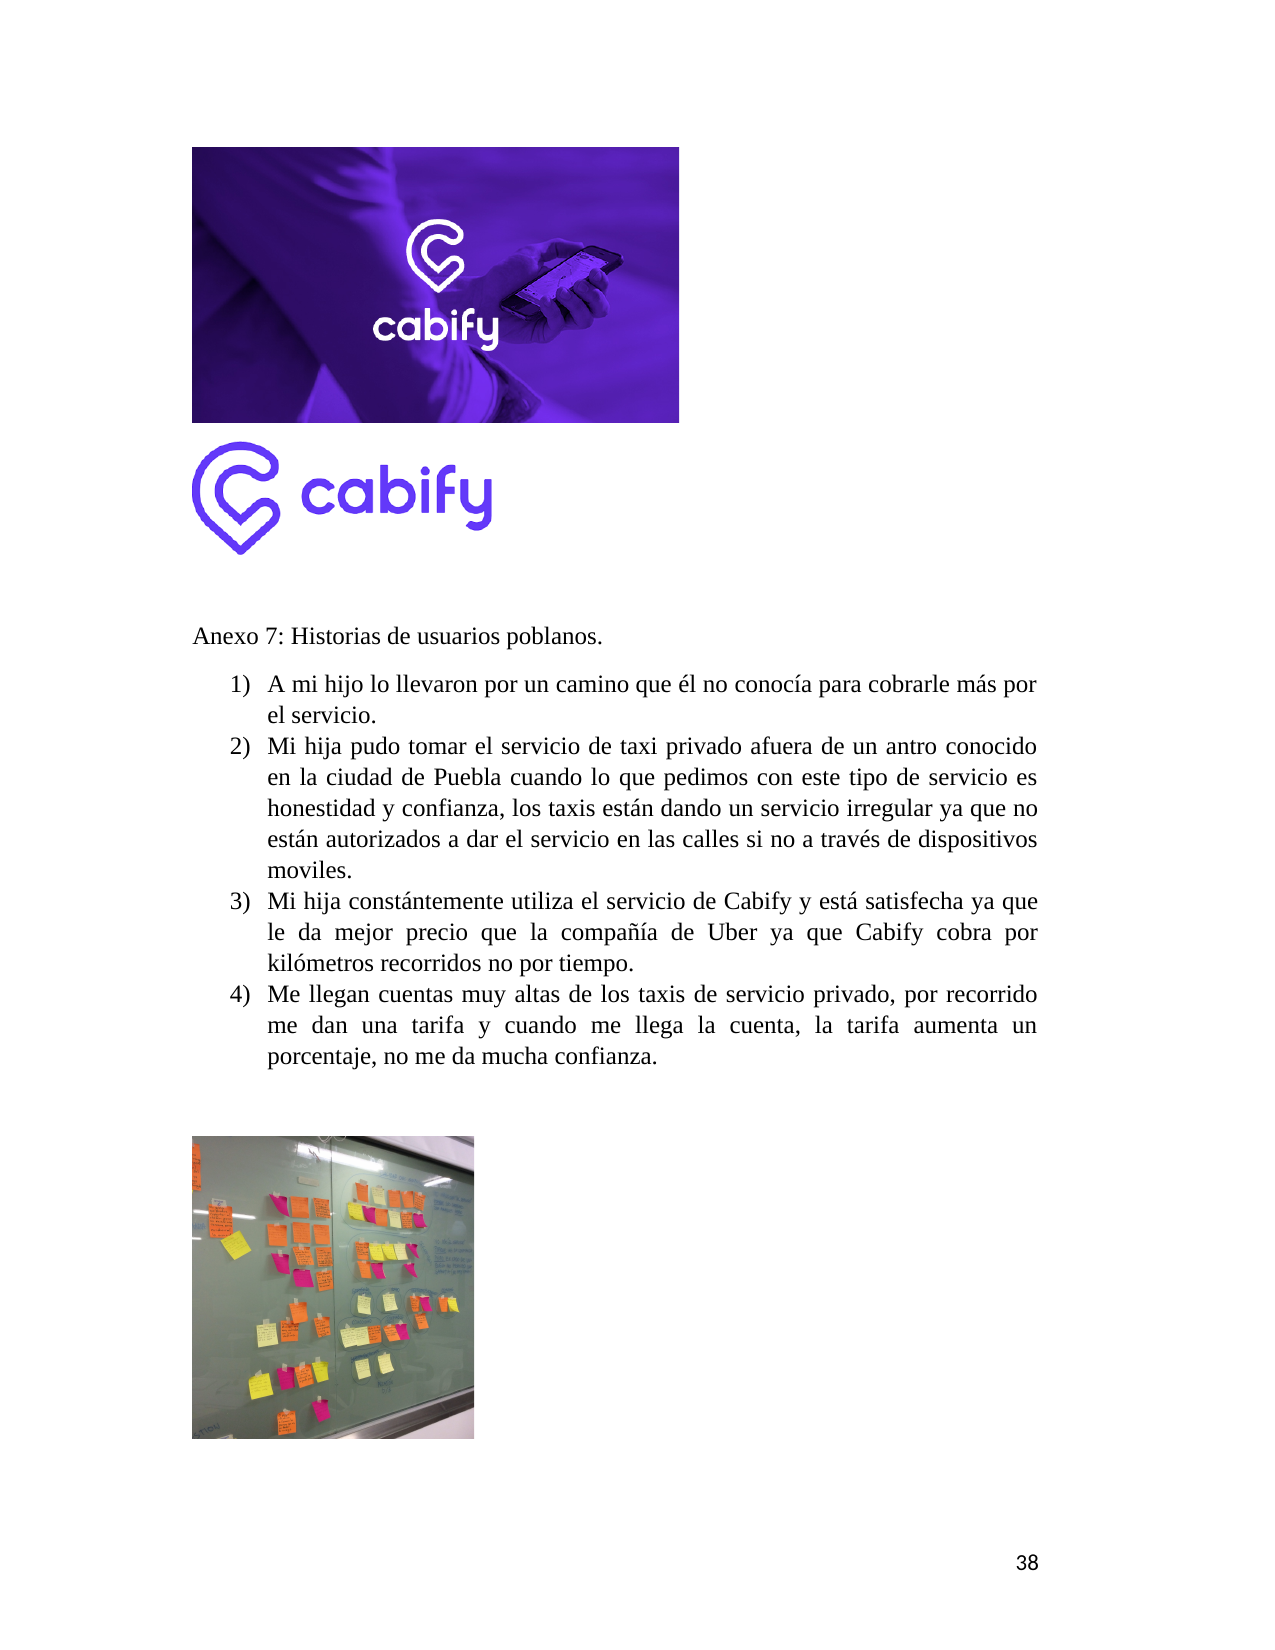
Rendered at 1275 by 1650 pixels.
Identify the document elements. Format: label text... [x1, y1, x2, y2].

picture [192, 1136, 475, 1439]
list Me llegan cuentas muy altas de los taxis de servicio privado, por recorrido me dan una tarifa y cuando me llega la cuenta, la tarifa aumenta un porcentaje, no me da mucha confianza. [229, 979, 1039, 1070]
list Mi hija pudo tomar el servicio de taxi privado afuera de un antro conocido en la ciudad de Puebla cuando lo que pedimos con este tipo de servicio es honestidad y confianza, los taxis están dando un servicio irregular ya que no están autorizados a dar el servicio en las calles si no a través de dispositivos moviles. [229, 731, 1039, 884]
list A mi hijo lo llevaron por un camino que él no conocía para cobrarle más por el servicio. [229, 669, 1039, 729]
picture [192, 441, 492, 555]
picture [192, 147, 680, 423]
text Anexo 7: Historias de usuarios poblanos. [192, 621, 1039, 650]
list Mi hija constántemente utiliza el servicio de Cabify y está satisfecha ya que le da mejor precio que la compañía de Uber ya que Cabify cobra por kilómetros recorridos no por tiempo. [229, 886, 1039, 977]
